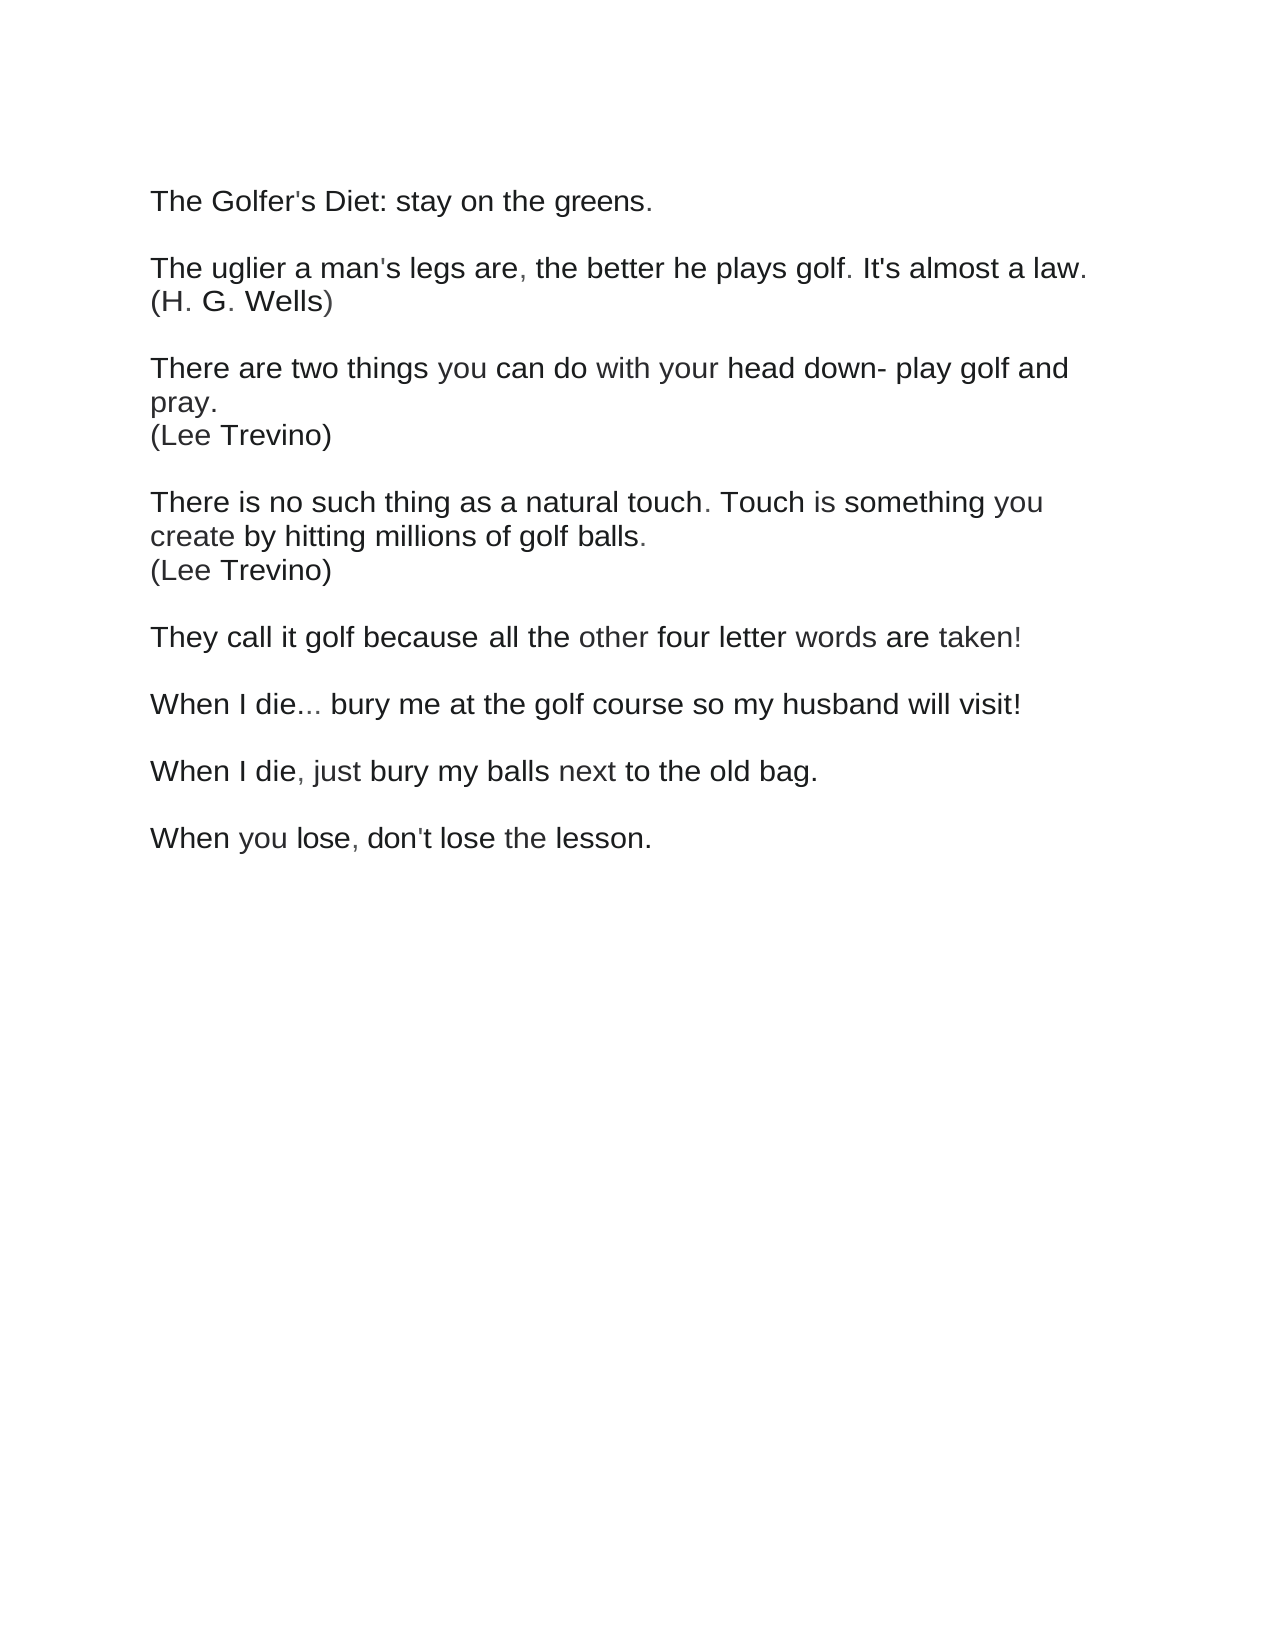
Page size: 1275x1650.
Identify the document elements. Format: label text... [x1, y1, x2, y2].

text When I die, just bury my balls next to the old bag. [150, 754, 1125, 787]
text When I die... bury me at the golf course so my husband will visit! [150, 687, 1125, 720]
text There are two things you can do with your head down- play golf and pray. [150, 351, 1125, 418]
text There is no such thing as a natural touch. Touch is something you create by hitting millions of golf balls. [150, 485, 1125, 552]
text The Golfer's Diet: stay on the greens. [150, 183, 1125, 217]
text The uglier a man's legs are, the better he plays golf. It's almost a law. [150, 251, 1125, 284]
text (H. G. Wells) [150, 284, 1125, 318]
text They call it golf because all the other four letter words are taken! [150, 619, 1125, 653]
text (Lee Trevino) [150, 552, 1125, 586]
text When you lose, don't lose the lesson. [150, 821, 1125, 854]
text (Lee Trevino) [150, 418, 1125, 452]
